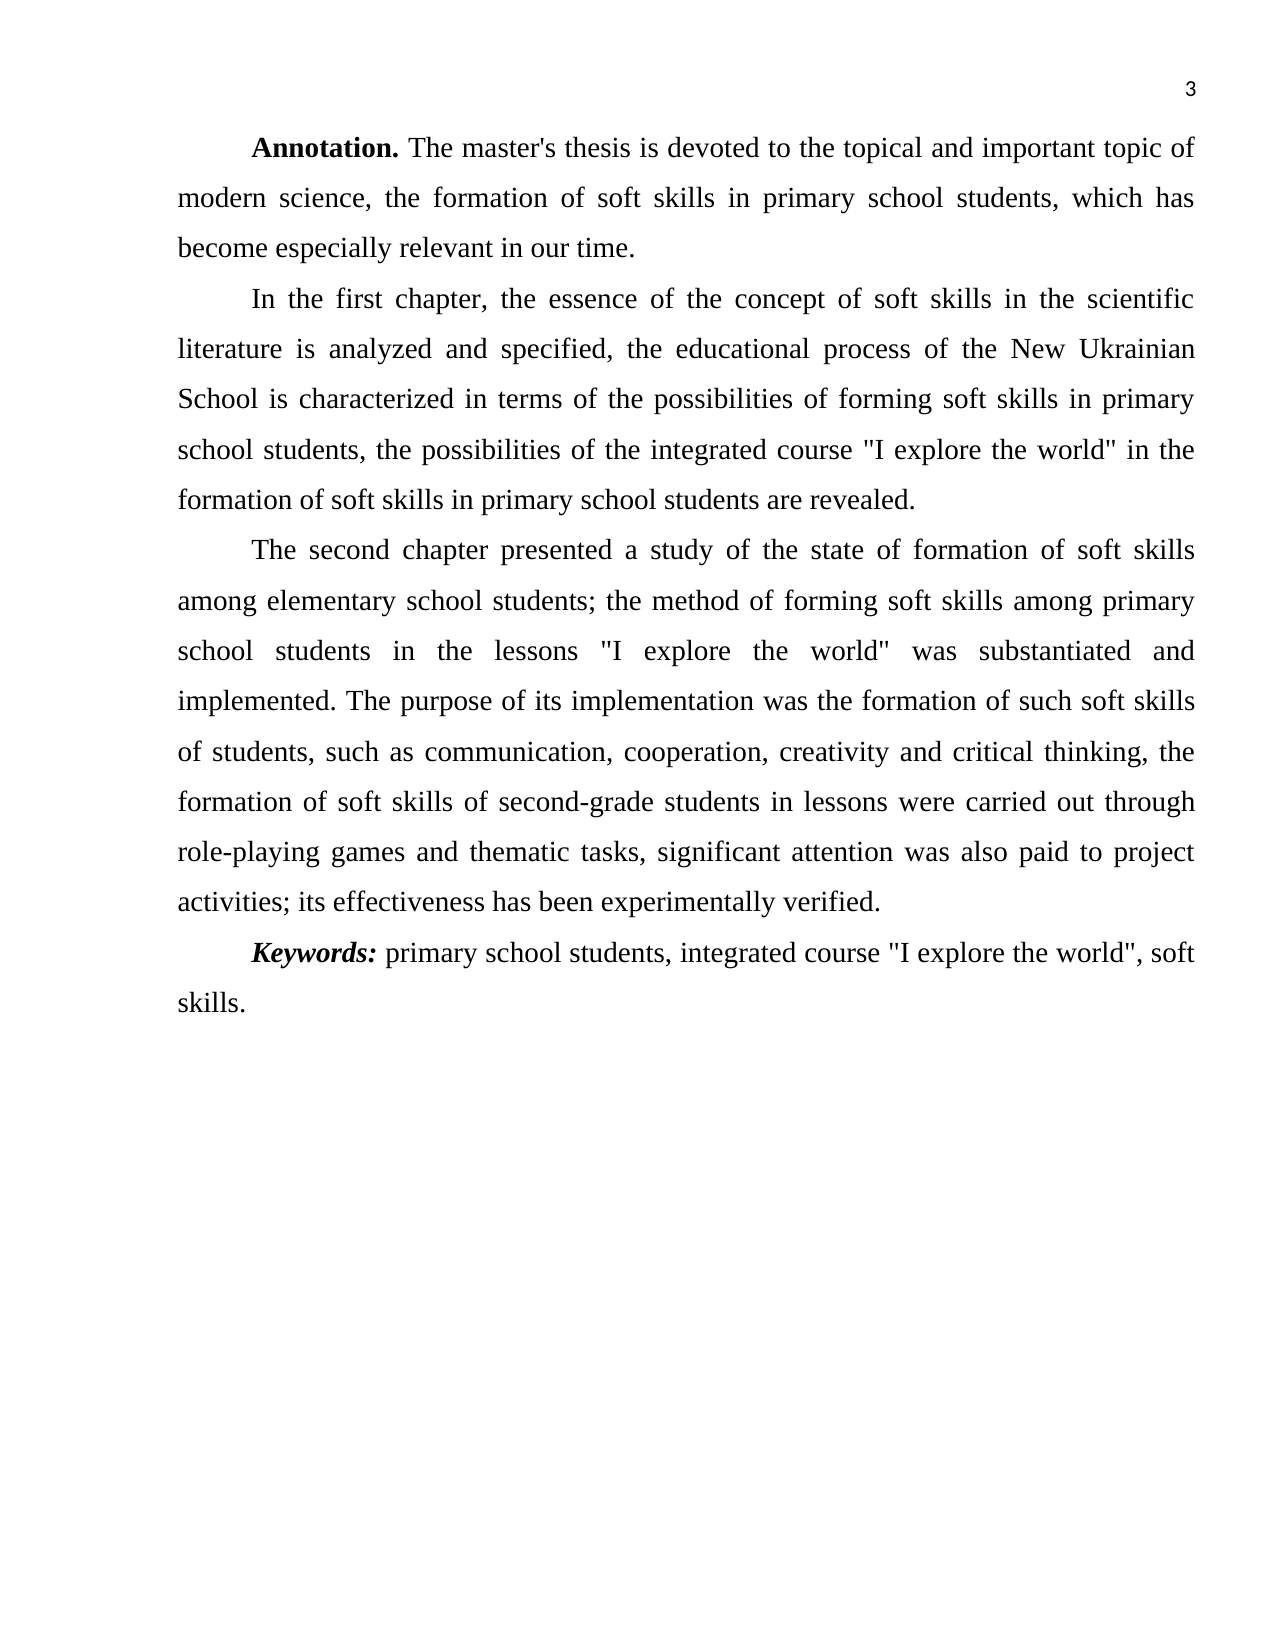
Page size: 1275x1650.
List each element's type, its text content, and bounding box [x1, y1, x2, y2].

text The second chapter presented a study of the state of formation of soft skills among elementary school students; the method of forming soft skills among primary school students in the lessons "I explore the world" was substantiated and implemented. The purpose of its implementation was the formation of such soft skills of students, such as communication, cooperation, creativity and critical thinking, the formation of soft skills of second-grade students in lessons were carried out through role-playing games and thematic tasks, significant attention was also paid to project activities; its effectiveness has been experimentally verified. [177, 532, 1196, 918]
text Keywords: primary school students, integrated course "I explore the world", soft skills. [177, 935, 1196, 1019]
text Аnnotation. The master's thesis is devoted to the topical and important topic of modern science, the formation of soft skills in primary school students, which has become especially relevant in our time. [177, 130, 1196, 264]
text In the first chapter, the essence of the concept of soft skills in the scientific literature is analyzed and specified, the educational process of the New Ukrainian School is characterized in terms of the possibilities of forming soft skills in primary school students, the possibilities of the integrated course "I explore the world" in the formation of soft skills in primary school students are revealed. [177, 281, 1196, 516]
